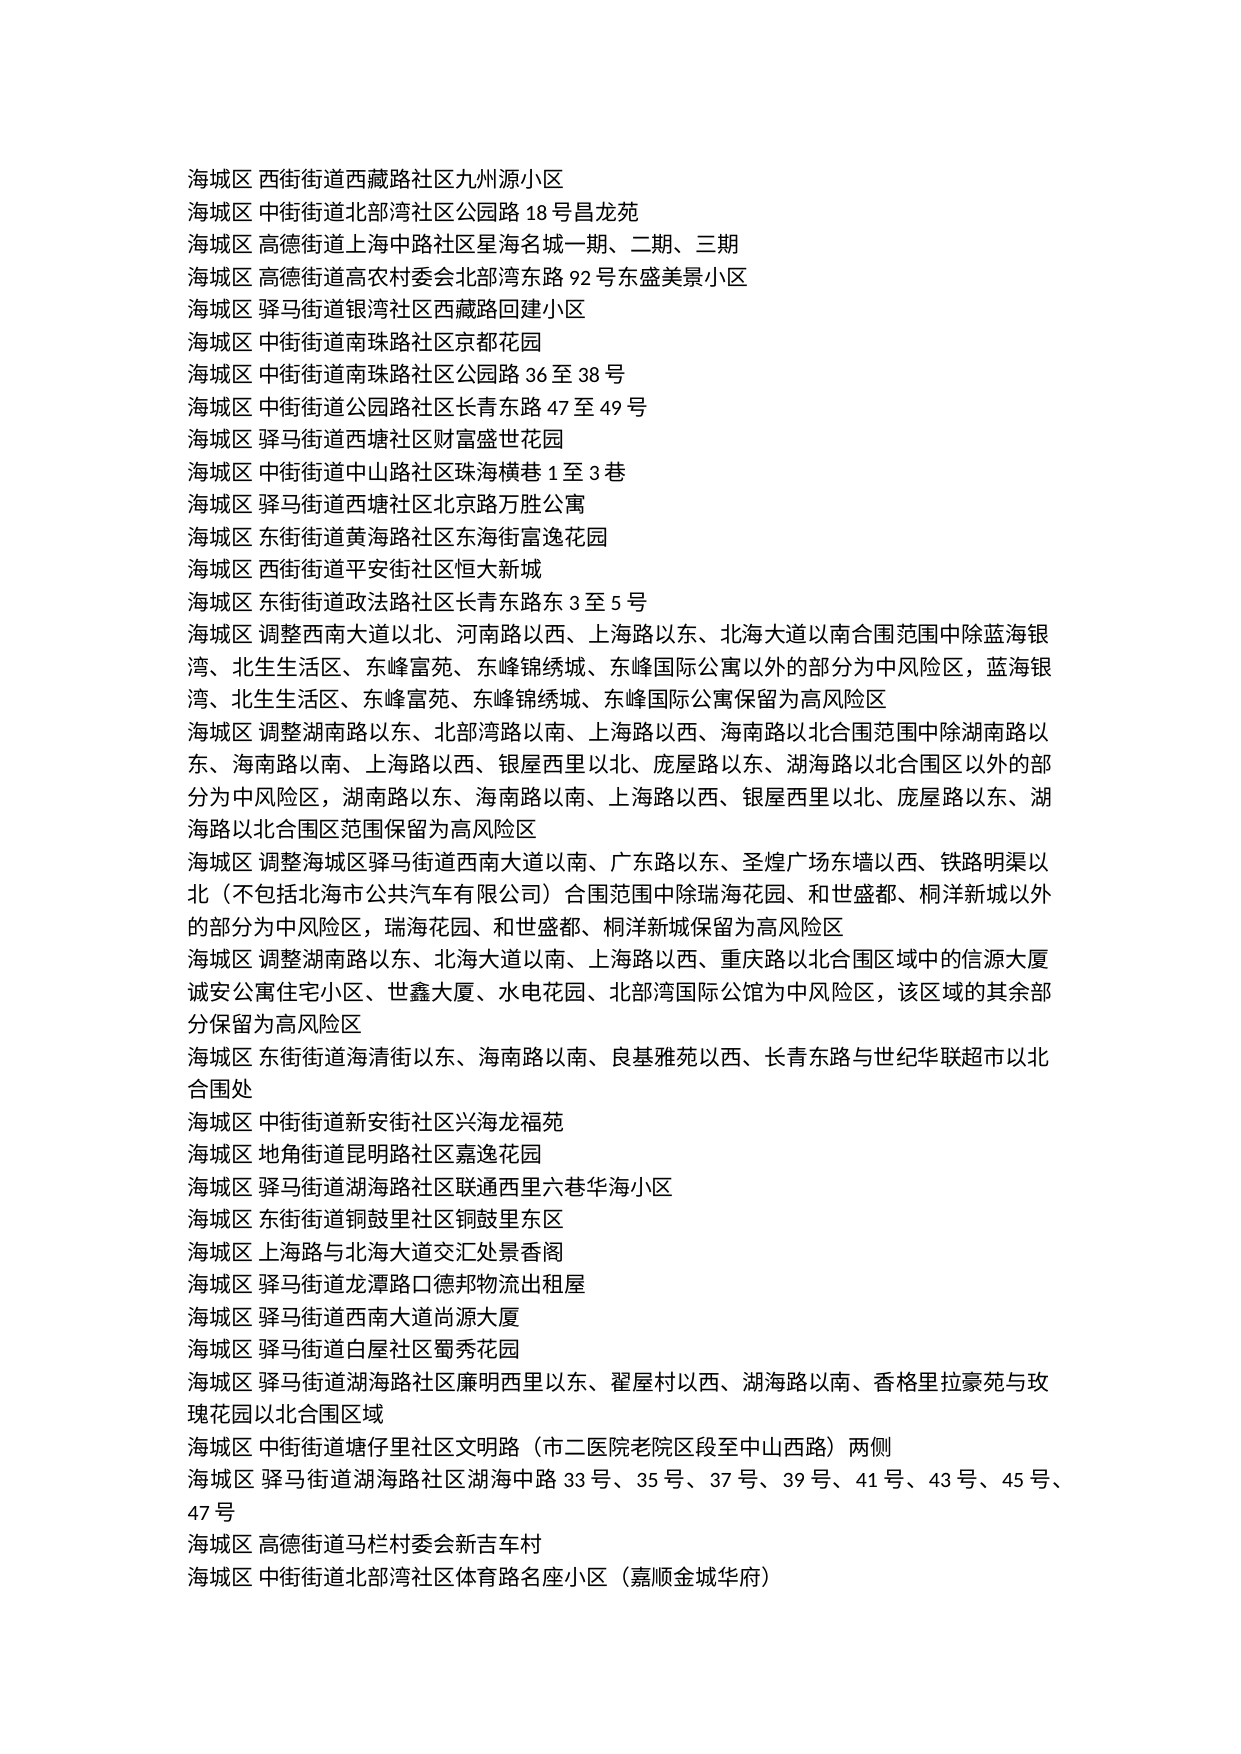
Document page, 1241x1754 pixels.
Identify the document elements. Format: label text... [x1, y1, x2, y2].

text 海城区 调整西南大道以北、河南路以西、上海路以东、北海大道以南合围范围中除蓝海银湾、北生生活区、东峰富苑、东峰锦绣城、东峰国际公寓以外的部分为中风险区，蓝海银湾、北生生活区、东峰富苑、东峰锦绣城、东峰国际公寓保留为高风险区 [187, 617, 1053, 714]
text 海城区 高德街道马栏村委会新吉车村 [187, 1527, 1053, 1559]
text 海城区 中街街道北部湾社区体育路名座小区（嘉顺金城华府） [187, 1559, 1053, 1592]
text 海城区 高德街道上海中路社区星海名城一期、二期、三期 [187, 227, 1053, 259]
text 海城区 东街街道政法路社区长青东路东3至5号 [187, 584, 1053, 617]
text 海城区 驿马街道湖海路社区廉明西里以东、翟屋村以西、湖海路以南、香格里拉豪苑与玫瑰花园以北合围区域 [187, 1364, 1053, 1429]
text 海城区 高德街道高农村委会北部湾东路92号东盛美景小区 [187, 259, 1053, 292]
text 海城区 中街街道南珠路社区京都花园 [187, 324, 1053, 357]
text 海城区 调整湖南路以东、北部湾路以南、上海路以西、海南路以北合围范围中除湖南路以东、海南路以南、上海路以西、银屋西里以北、庞屋路以东、湖海路以北合围区以外的部分为中风险区，湖南路以东、海南路以南、上海路以西、银屋西里以北、庞屋路以东、湖海路以北合围区范围保留为高风险区 [187, 714, 1053, 844]
text 海城区 西街街道西藏路社区九州源小区 [187, 162, 1053, 194]
text 海城区 驿马街道龙潭路口德邦物流出租屋 [187, 1267, 1053, 1299]
text 海城区 东街街道铜鼓里社区铜鼓里东区 [187, 1202, 1053, 1234]
text 海城区 驿马街道西塘社区财富盛世花园 [187, 422, 1053, 454]
text 海城区 调整海城区驿马街道西南大道以南、广东路以东、圣煌广场东墙以西、铁路明渠以北（不包括北海市公共汽车有限公司）合围范围中除瑞海花园、和世盛都、桐洋新城以外的部分为中风险区，瑞海花园、和世盛都、桐洋新城保留为高风险区 [187, 844, 1053, 942]
text 海城区 中街街道公园路社区长青东路47至49号 [187, 389, 1053, 422]
text 海城区 驿马街道湖海路社区联通西里六巷华海小区 [187, 1169, 1053, 1202]
text 海城区 西街街道平安街社区恒大新城 [187, 552, 1053, 584]
text 海城区 东街街道黄海路社区东海街富逸花园 [187, 519, 1053, 552]
text 海城区 地角街道昆明路社区嘉逸花园 [187, 1137, 1053, 1169]
text 海城区 中街街道南珠路社区公园路36至38号 [187, 357, 1053, 389]
text 海城区 驿马街道银湾社区西藏路回建小区 [187, 292, 1053, 324]
text 海城区 中街街道塘仔里社区文明路（市二医院老院区段至中山西路）两侧 [187, 1429, 1053, 1462]
text 海城区 东街街道海清街以东、海南路以南、良基雅苑以西、长青东路与世纪华联超市以北合围处 [187, 1039, 1053, 1104]
text 海城区 驿马街道西南大道尚源大厦 [187, 1299, 1053, 1332]
text 海城区 中街街道中山路社区珠海横巷1至3巷 [187, 454, 1053, 487]
text 海城区 驿马街道湖海路社区湖海中路33号、35号、37号、39号、41号、43号、45号、47号 [187, 1462, 1053, 1527]
text 海城区 上海路与北海大道交汇处景香阁 [187, 1234, 1053, 1267]
text 海城区 驿马街道西塘社区北京路万胜公寓 [187, 487, 1053, 519]
text 海城区 中街街道北部湾社区公园路18号昌龙苑 [187, 194, 1053, 227]
text 海城区 中街街道新安街社区兴海龙福苑 [187, 1104, 1053, 1137]
text 海城区 驿马街道白屋社区蜀秀花园 [187, 1332, 1053, 1364]
text 海城区 调整湖南路以东、北海大道以南、上海路以西、重庆路以北合围区域中的信源大厦、诚安公寓住宅小区、世鑫大厦、水电花园、北部湾国际公馆为中风险区，该区域的其余部分保留为高风险区 [187, 942, 1053, 1039]
